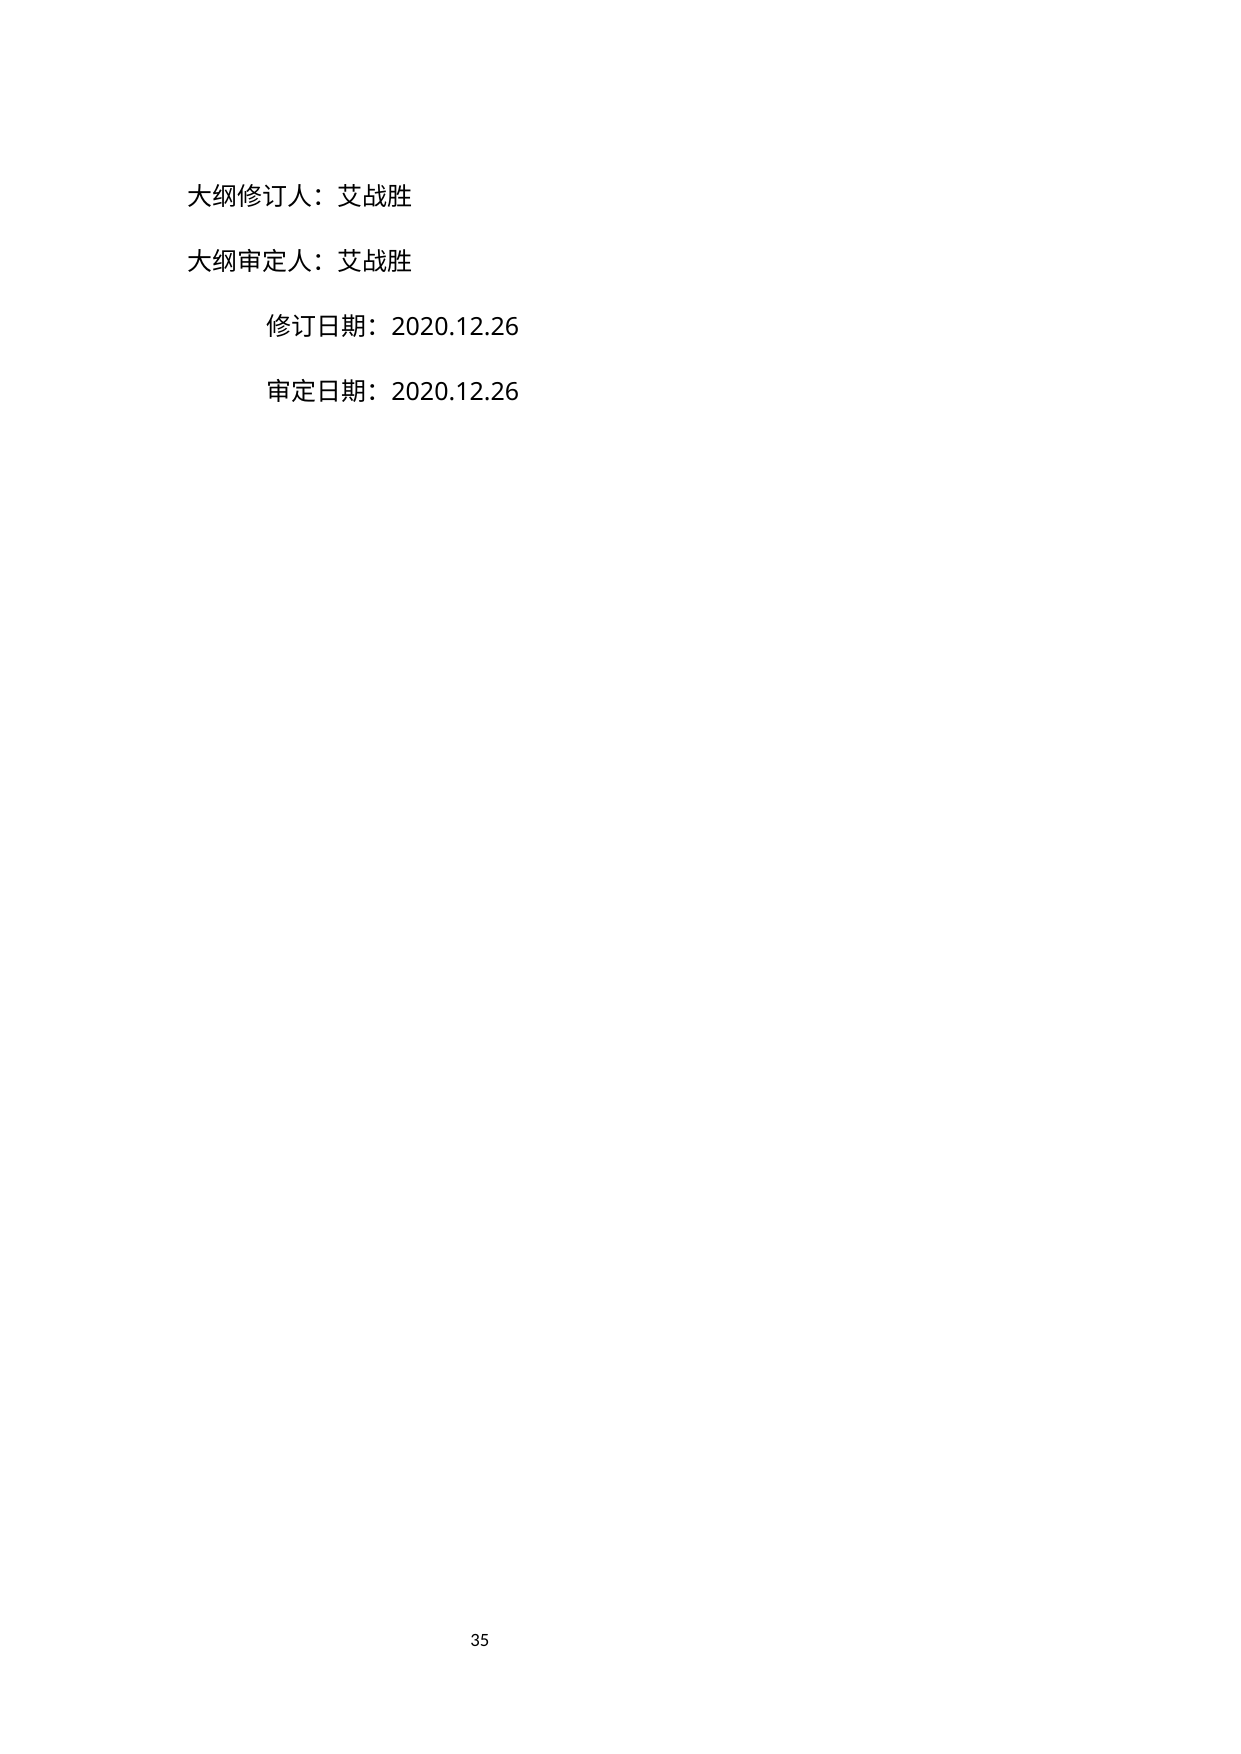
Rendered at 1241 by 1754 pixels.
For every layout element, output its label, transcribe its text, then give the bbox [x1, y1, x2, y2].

text 审定日期：2020.12.26 [187, 357, 598, 422]
text 大纲审定人：艾战胜 [187, 227, 598, 292]
text 大纲修订人：艾战胜 [187, 162, 598, 227]
text 修订日期：2020.12.26 [187, 292, 598, 357]
